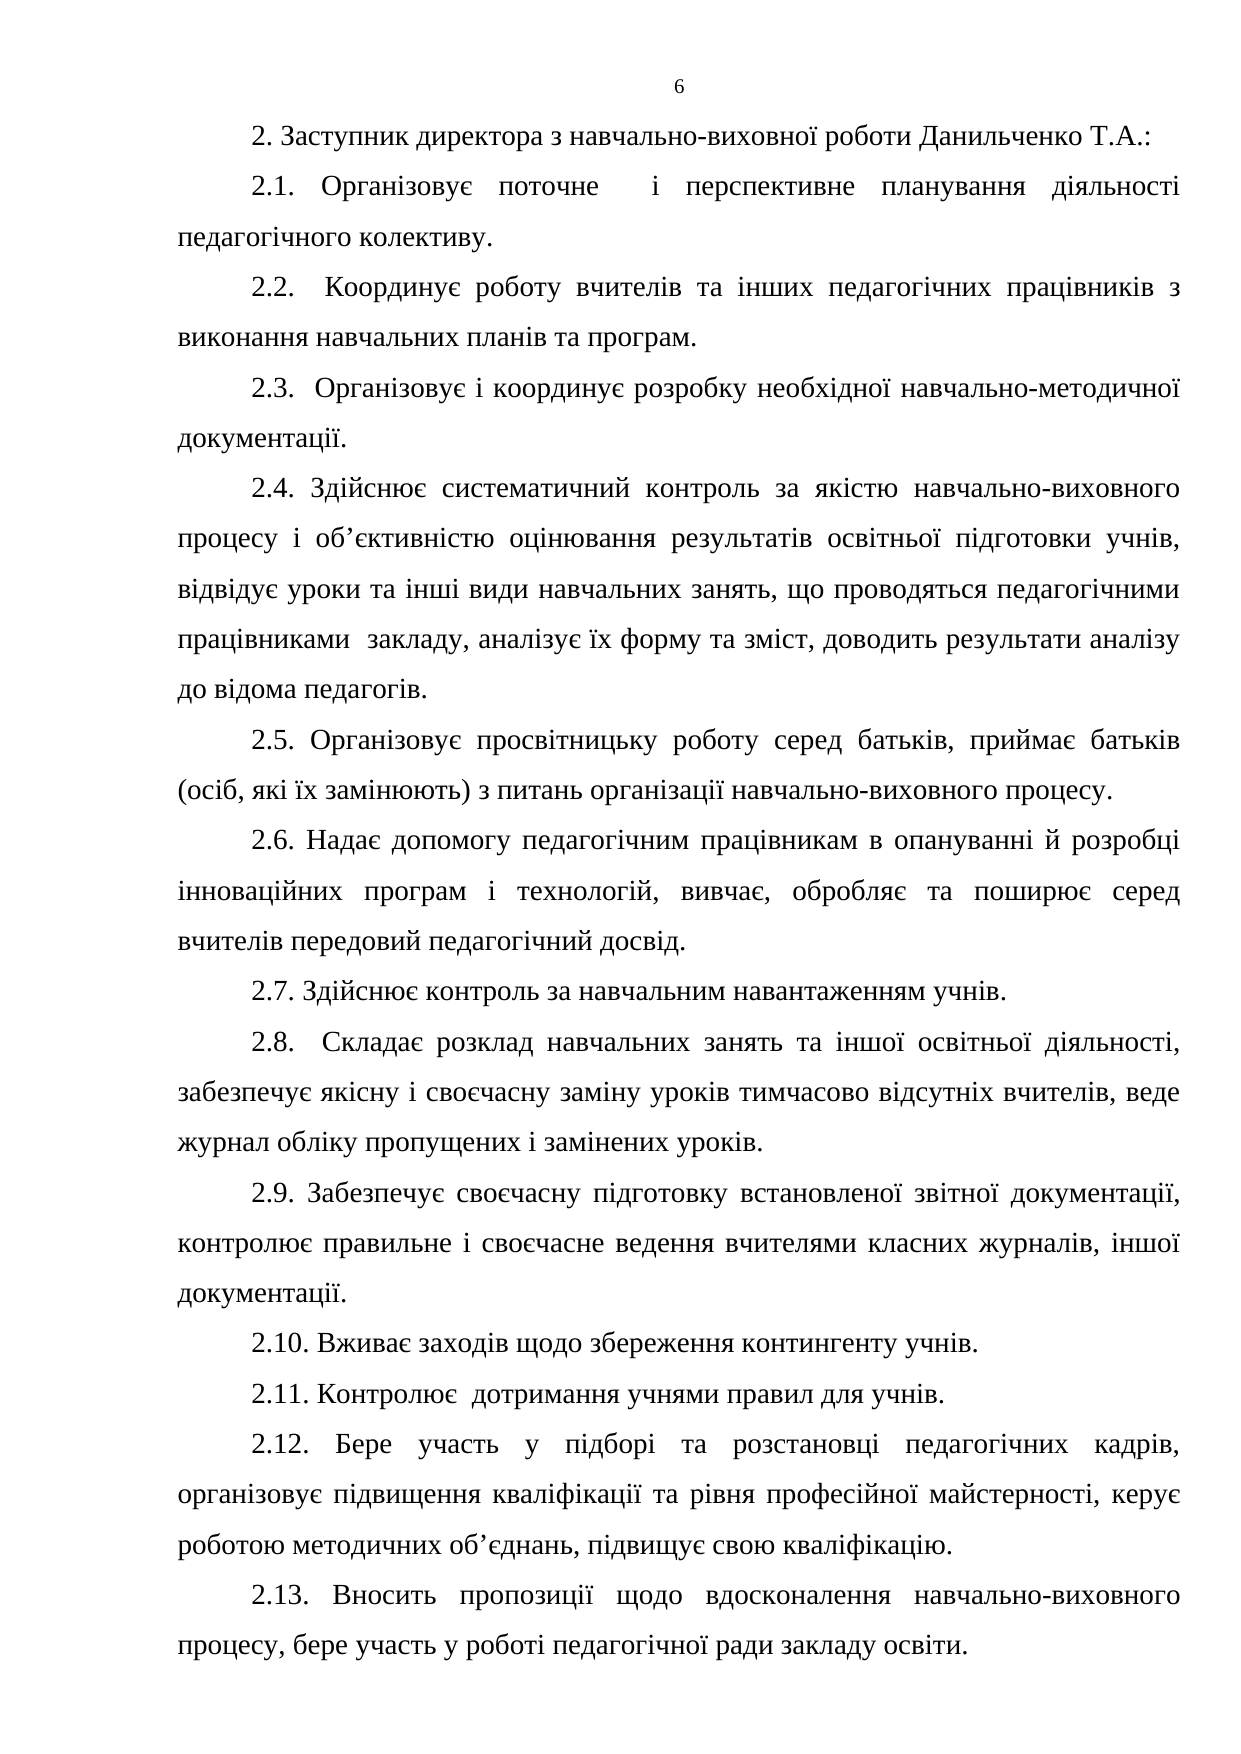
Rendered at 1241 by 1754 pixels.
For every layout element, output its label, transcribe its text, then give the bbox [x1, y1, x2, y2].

text 2.9. Забезпечує своєчасну підготовку встановленої звітної документації, контролює правильне і своєчасне ведення вчителями класних журналів, іншої документації. [177, 1175, 1181, 1309]
text 2.6. Надає допомогу педагогічним працівникам в опануванні й розробці інноваційних програм і технологій, вивчає, обробляє та поширює серед вчителів передовий педагогічний досвід. [177, 822, 1181, 957]
text 2.2. Координує роботу вчителів та інших педагогічних працівників з виконання навчальних планів та програм. [177, 269, 1181, 353]
text 2.8. Складає розклад навчальних занять та іншої освітньої діяльності, забезпечує якісну і своєчасну заміну уроків тимчасово відсутніх вчителів, веде журнал обліку пропущених і замінених уроків. [177, 1024, 1181, 1158]
text 2.5. Організовує просвітницьку роботу серед батьків, приймає батьків (осіб, які їх замінюють) з питань організації навчально-виховного процесу. [177, 722, 1181, 806]
text 2. Заступник директора з навчально-виховної роботи Данильченко Т.А.: [177, 118, 1181, 152]
text 2.4. Здійснює систематичний контроль за якістю навчально-виховного процесу і об’єктивністю оцінювання результатів освітньої підготовки учнів, відвідує уроки та інші види навчальних занять, що проводяться педагогічними працівниками закладу, аналізує їх форму та зміст, доводить результати аналізу до відома педагогів. [177, 470, 1181, 705]
text 2.11. Контролює дотримання учнями правил для учнів. [177, 1376, 1181, 1409]
text 2.12. Бере участь у підборі та розстановці педагогічних кадрів, організовує підвищення кваліфікації та рівня професійної майстерності, керує роботою методичних об’єднань, підвищує свою кваліфікацію. [177, 1426, 1181, 1560]
text 2.13. Вносить пропозиції щодо вдосконалення навчально-виховного процесу, бере участь у роботі педагогічної ради закладу освіти. [177, 1577, 1181, 1661]
text 2.10. Вживає заходів щодо збереження контингенту учнів. [177, 1326, 1181, 1359]
text 2.7. Здійснює контроль за навчальним навантаженням учнів. [177, 973, 1181, 1007]
text 2.1. Організовує поточне і перспективне планування діяльності педагогічного колективу. [177, 168, 1181, 252]
text 2.3. Організовує і координує розробку необхідної навчально-методичної документації. [177, 370, 1181, 453]
